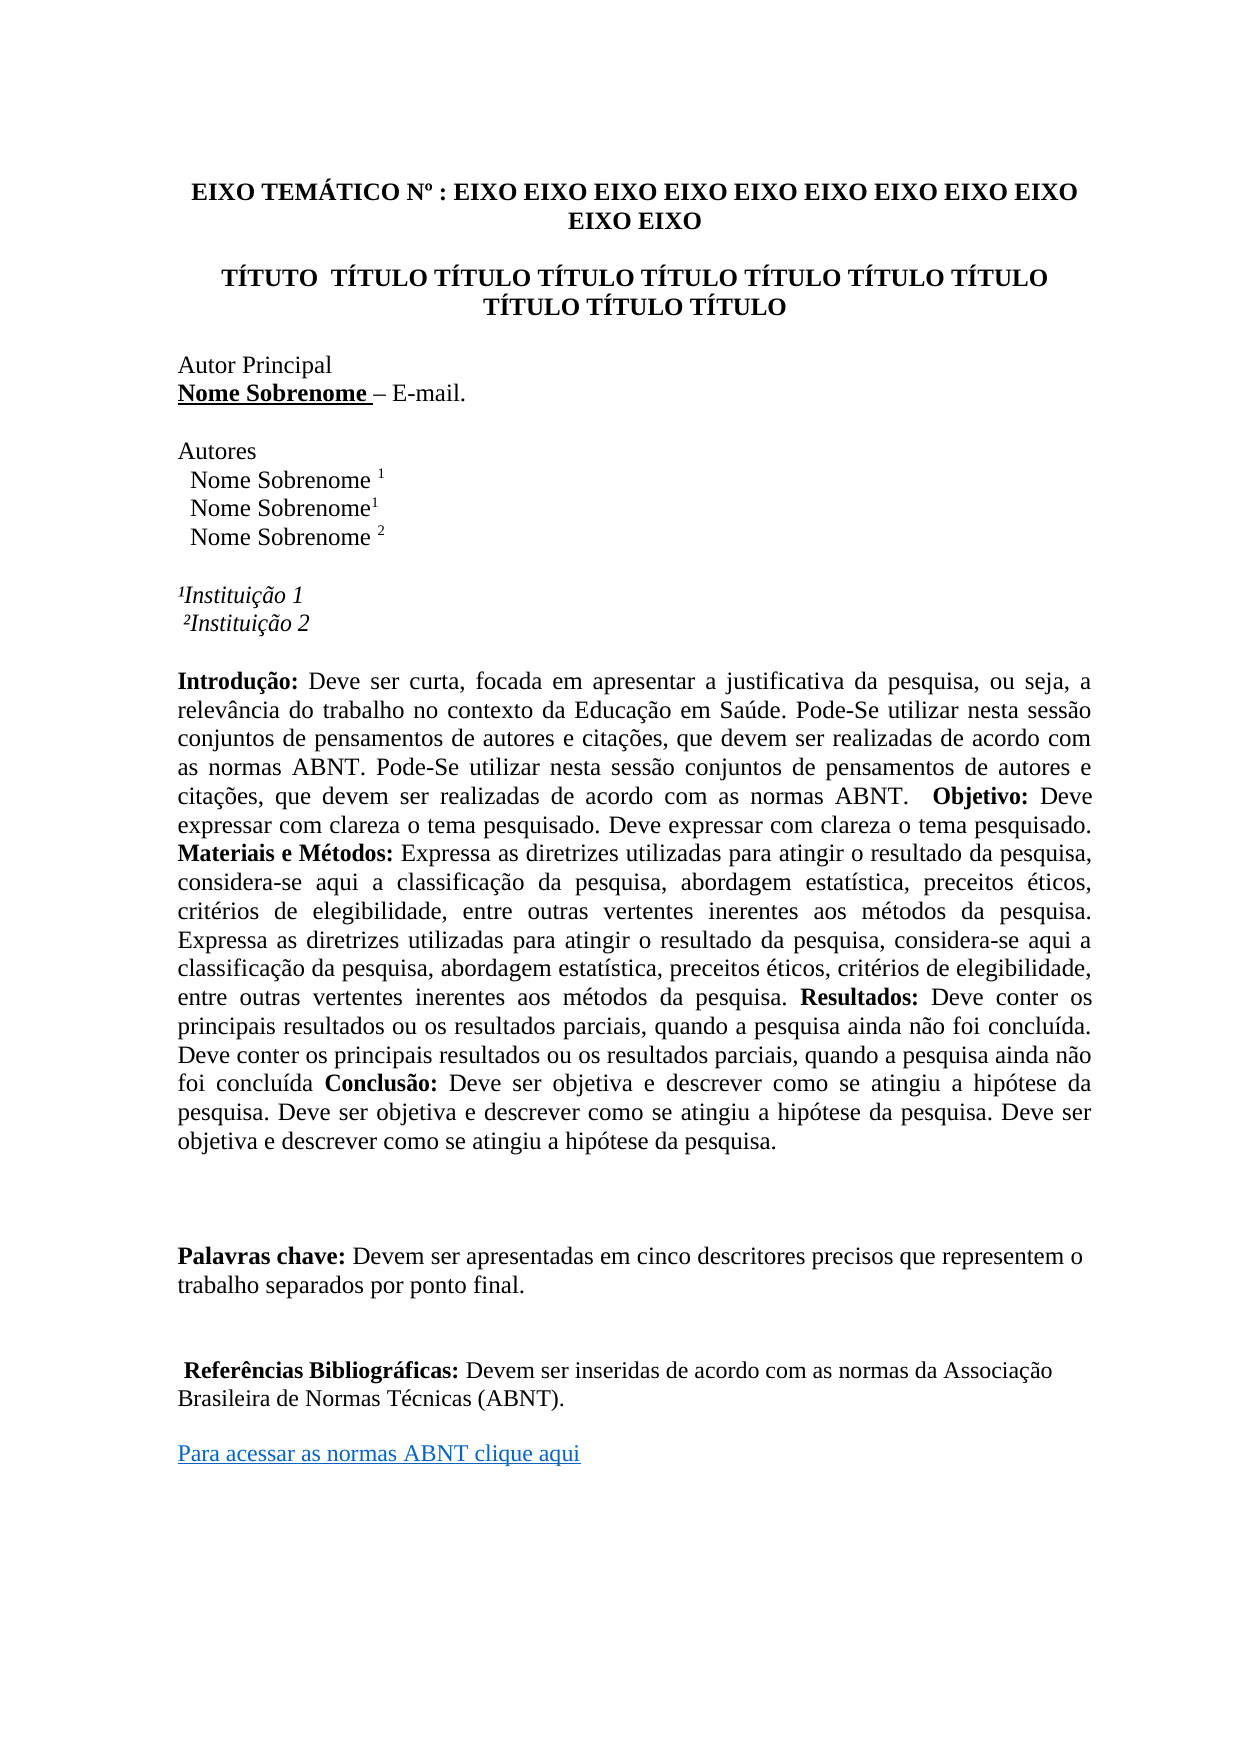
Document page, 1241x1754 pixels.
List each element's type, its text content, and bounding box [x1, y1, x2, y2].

text EIXO TEMÁTICO Nº : EIXO EIXO EIXO EIXO EIXO EIXO EIXO EIXO EIXO EIXO EIXO [177, 177, 1092, 235]
text ²Instituição 2 [177, 608, 1092, 637]
text Autores [177, 436, 1092, 465]
text Palavras chave: Devem ser apresentadas em cinco descritores precisos que representem o trabalho separados por ponto final. [177, 1241, 1092, 1298]
text Autor Principal [177, 350, 1092, 378]
text Nome Sobrenome 1 [177, 465, 1092, 493]
text Introdução: Deve ser curta, focada em apresentar a justificativa da pesquisa, ou seja, a relevância do trabalho no contexto da Educação em Saúde. Pode-Se utilizar nesta sessão conjuntos de pensamentos de autores e citações, que devem ser realizadas de acordo com as normas ABNT. Pode-Se utilizar nesta sessão conjuntos de pensamentos de autores e citações, que devem ser realizadas de acordo com as normas ABNT. Objetivo: Deve expressar com clareza o tema pesquisado. Deve expressar com clareza o tema pesquisado. Materiais e Métodos: Expressa as diretrizes utilizadas para atingir o resultado da pesquisa, considera-se aqui a classificação da pesquisa, abordagem estatística, preceitos éticos, critérios de elegibilidade, entre outras vertentes inerentes aos métodos da pesquisa. Expressa as diretrizes utilizadas para atingir o resultado da pesquisa, considera-se aqui a classificação da pesquisa, abordagem estatística, preceitos éticos, critérios de elegibilidade, entre outras vertentes inerentes aos métodos da pesquisa. Resultados: Deve conter os principais resultados ou os resultados parciais, quando a pesquisa ainda não foi concluída. Deve conter os principais resultados ou os resultados parciais, quando a pesquisa ainda não foi concluída Conclusão: Deve ser objetiva e descrever como se atingiu a hipótese da pesquisa. Deve ser objetiva e descrever como se atingiu a hipótese da pesquisa. Deve ser objetiva e descrever como se atingiu a hipótese da pesquisa. [177, 666, 1092, 1155]
text Nome Sobrenome1 [177, 493, 1092, 522]
text TÍTUTO TÍTULO TÍTULO TÍTULO TÍTULO TÍTULO TÍTULO TÍTULO TÍTULO TÍTULO TÍTULO [177, 263, 1092, 321]
text Para acessar as normas ABNT clique aqui [177, 1439, 1092, 1466]
text Nome Sobrenome – E-mail. [177, 378, 1092, 407]
text Nome Sobrenome 2 [177, 522, 1092, 551]
text Referências Bibliográficas: Devem ser inseridas de acordo com as normas da Associação Brasileira de Normas Técnicas (ABNT). [177, 1356, 1092, 1411]
text ¹Instituição 1 [177, 580, 1092, 608]
